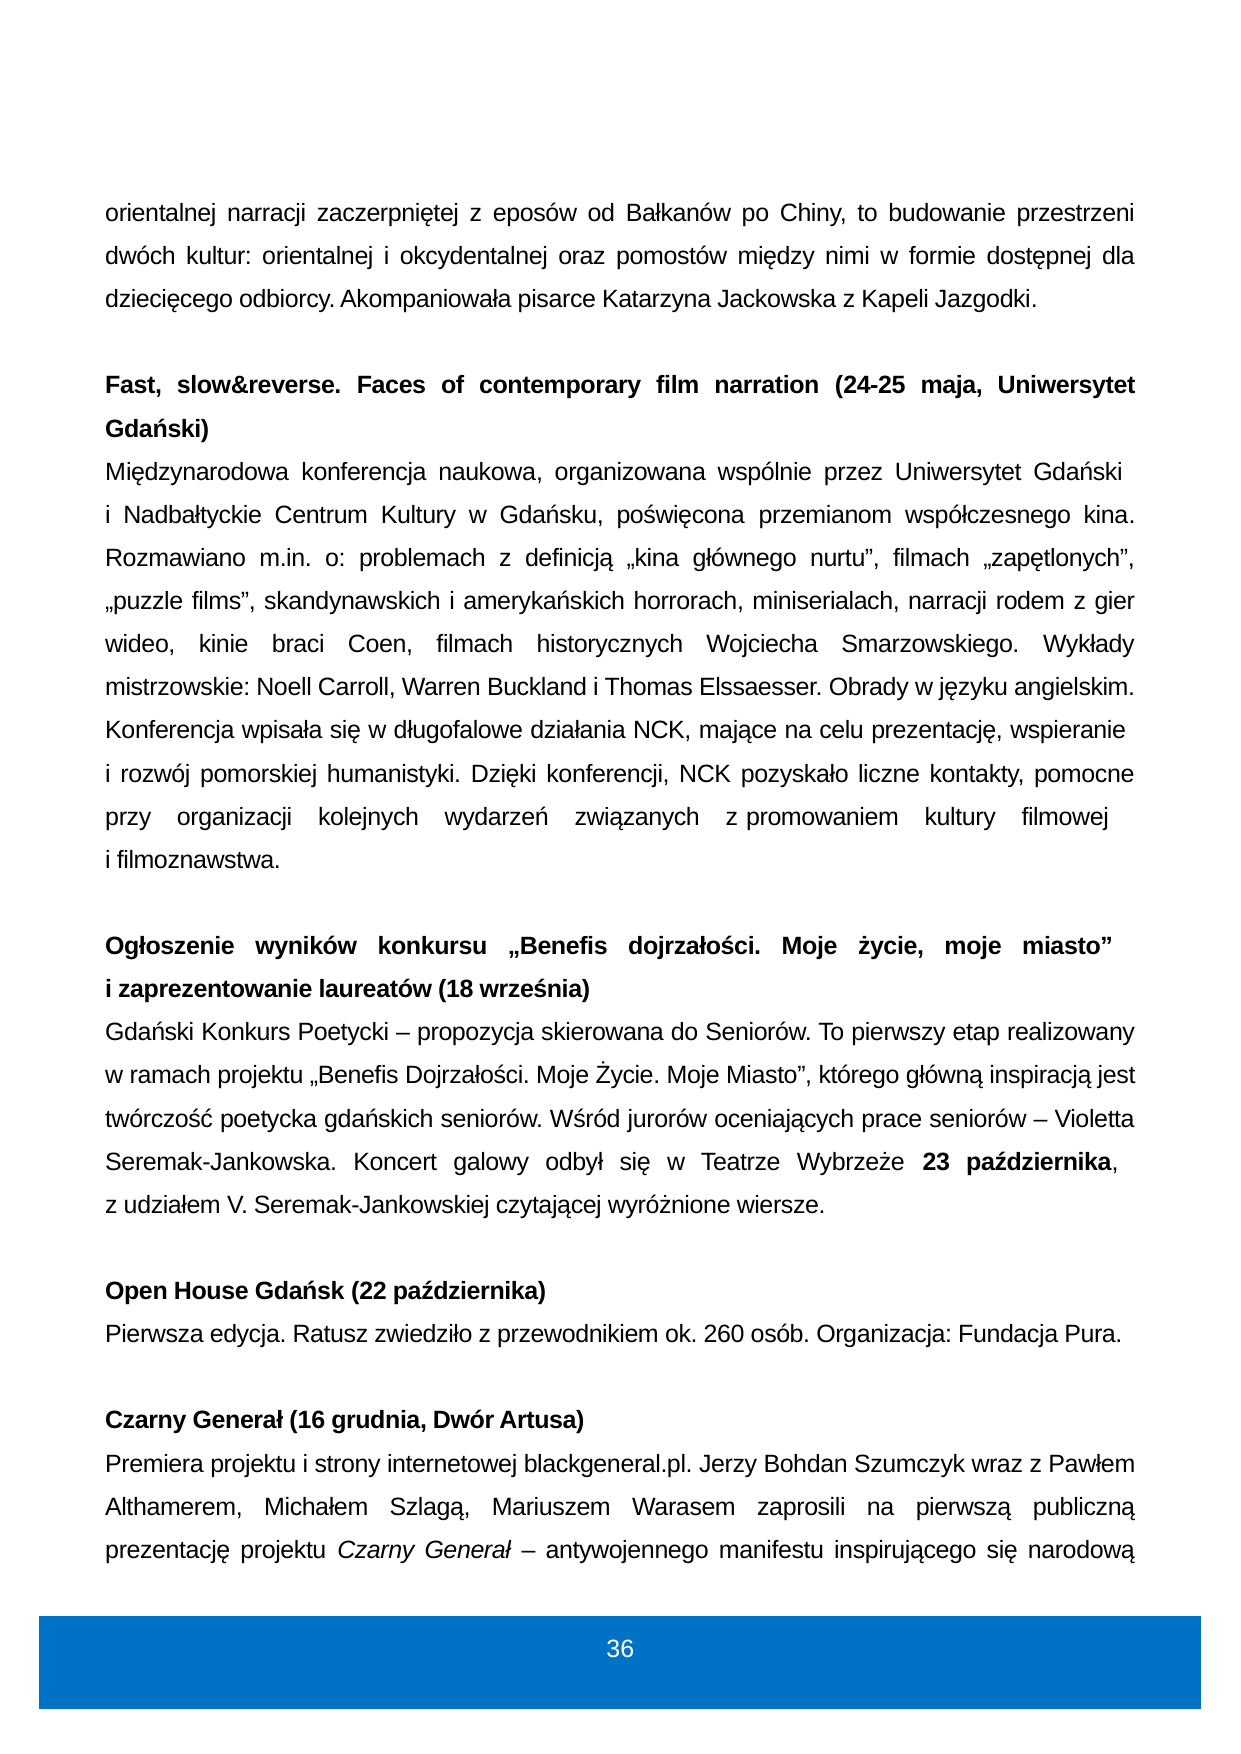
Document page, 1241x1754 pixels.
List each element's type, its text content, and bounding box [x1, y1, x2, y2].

text Fast, slow&reverse. Faces of contemporary film narration (24-25 maja, Uniwersytet Gdański) [105, 371, 1135, 442]
text Międzynarodowa konferencja naukowa, organizowana wspólnie przez Uniwersytet Gdański i Nadbałtyckie Centrum Kultury w Gdańsku, poświęcona przemianom współczesnego kina. Rozmawiano m.in. o: problemach z definicją „kina głównego nurtu”, filmach „zapętlonych”, „puzzle films”, skandynawskich i amerykańskich horrorach, miniserialach, narracji rodem z gier wideo, kinie braci Coen, filmach historycznych Wojciecha Smarzowskiego. Wykłady mistrzowskie: Noell Carroll, Warren Buckland i Thomas Elssaesser. Obrady w języku angielskim. Konferencja wpisała się w długofalowe działania NCK, mające na celu prezentację, wspieranie i rozwój pomorskiej humanistyki. Dzięki konferencji, NCK pozyskało liczne kontakty, pomocne przy organizacji kolejnych wydarzeń związanych z promowaniem kultury filmowej i filmoznawstwa. [105, 457, 1135, 874]
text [105, 1449, 1135, 1564]
text Open House Gdańsk (22 października) [105, 1276, 1135, 1305]
text Ogłoszenie wyników konkursu „Benefis dojrzałości. Moje życie, moje miasto” i zaprezentowanie laureatów (18 września) [105, 931, 1135, 1003]
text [105, 198, 1135, 313]
text Czarny Generał (16 grudnia, Dwór Artusa) [105, 1406, 1135, 1434]
text Pierwsza edycja. Ratusz zwiedziło z przewodnikiem ok. 260 osób. Organizacja: Fundacja Pura. [105, 1319, 1135, 1348]
text Gdański Konkurs Poetycki – propozycja skierowana do Seniorów. To pierwszy etap realizowany w ramach projektu „Benefis Dojrzałości. Moje Życie. Moje Miasto”, którego główną inspiracją jest twórczość poetycka gdańskich seniorów. Wśród jurorów oceniających prace seniorów – Violetta Seremak-Jankowska. Koncert galowy odbył się w Teatrze Wybrzeże 23 października, z udziałem V. Seremak-Jankowskiej czytającej wyróżnione wiersze. [105, 1017, 1135, 1219]
